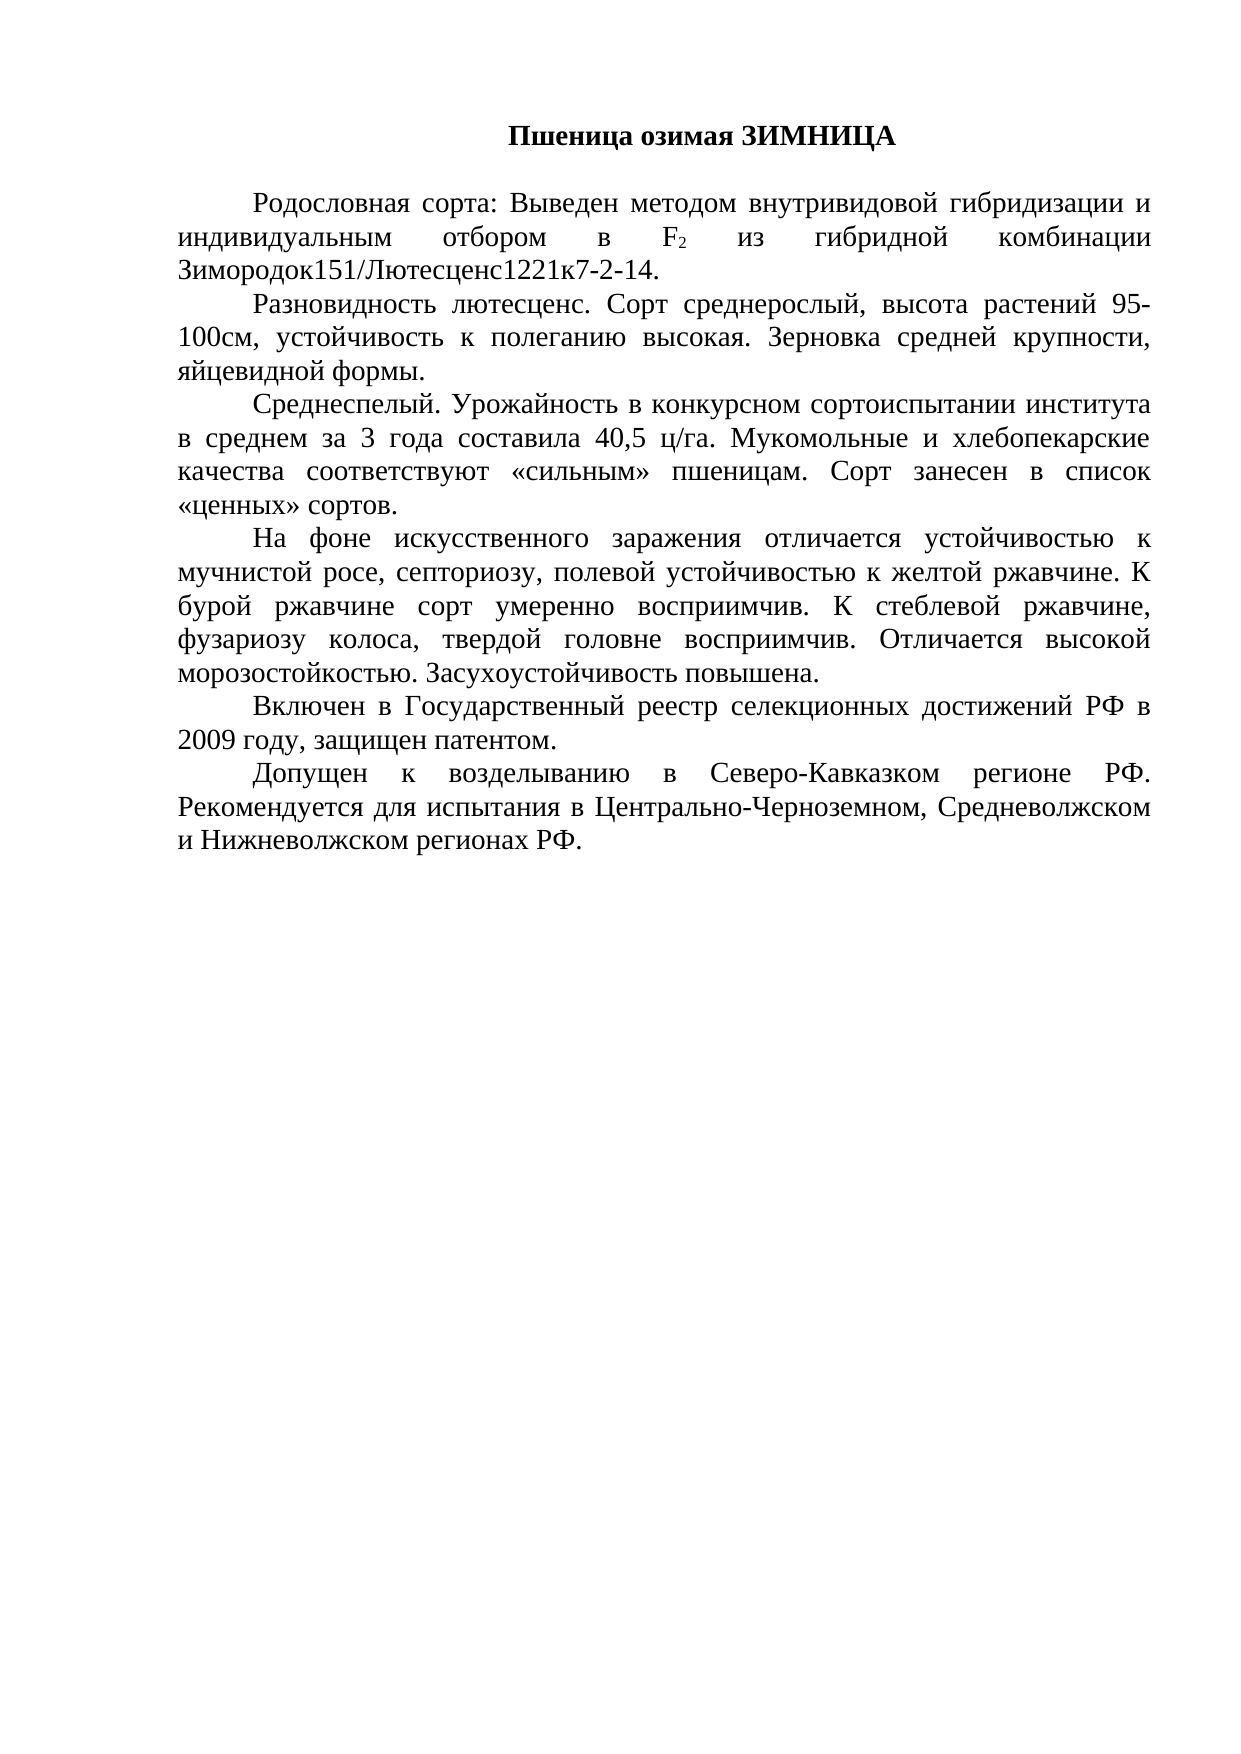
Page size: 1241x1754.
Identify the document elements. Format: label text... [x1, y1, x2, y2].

text Родословная сорта: Выведен методом внутривидовой гибридизации и индивидуальным отбором в F2 из гибридной комбинации Зимородок151/Лютесценс1221к7-2-14. [177, 185, 1152, 286]
text Пшеница озимая ЗИМНИЦА [177, 118, 1152, 152]
text Среднеспелый. Урожайность в конкурсном сортоиспытании института в среднем за 3 года составила 40,5 ц/га. Мукомольные и хлебопекарские качества соответствуют «сильным» пшеницам. Сорт занесен в список «ценных» сортов. [177, 386, 1152, 521]
text Допущен к возделыванию в Северо-Кавказком регионе РФ. Рекомендуется для испытания в Центрально-Черноземном, Средневолжском и Нижневолжском регионах РФ. [177, 755, 1152, 856]
text Включен в Государственный реестр селекционных достижений РФ в 2009 году, защищен патентом. [177, 688, 1152, 755]
text На фоне искусственного заражения отличается устойчивостью к мучнистой росе, септориозу, полевой устойчивостью к желтой ржавчине. К бурой ржавчине сорт умеренно восприимчив. К стеблевой ржавчине, фузариозу колоса, твердой головне восприимчив. Отличается высокой морозостойкостью. Засухоустойчивость повышена. [177, 521, 1152, 688]
text Разновидность лютесценс. Сорт среднерослый, высота растений 95-100см, устойчивость к полеганию высокая. Зерновка средней крупности, яйцевидной формы. [177, 286, 1152, 386]
